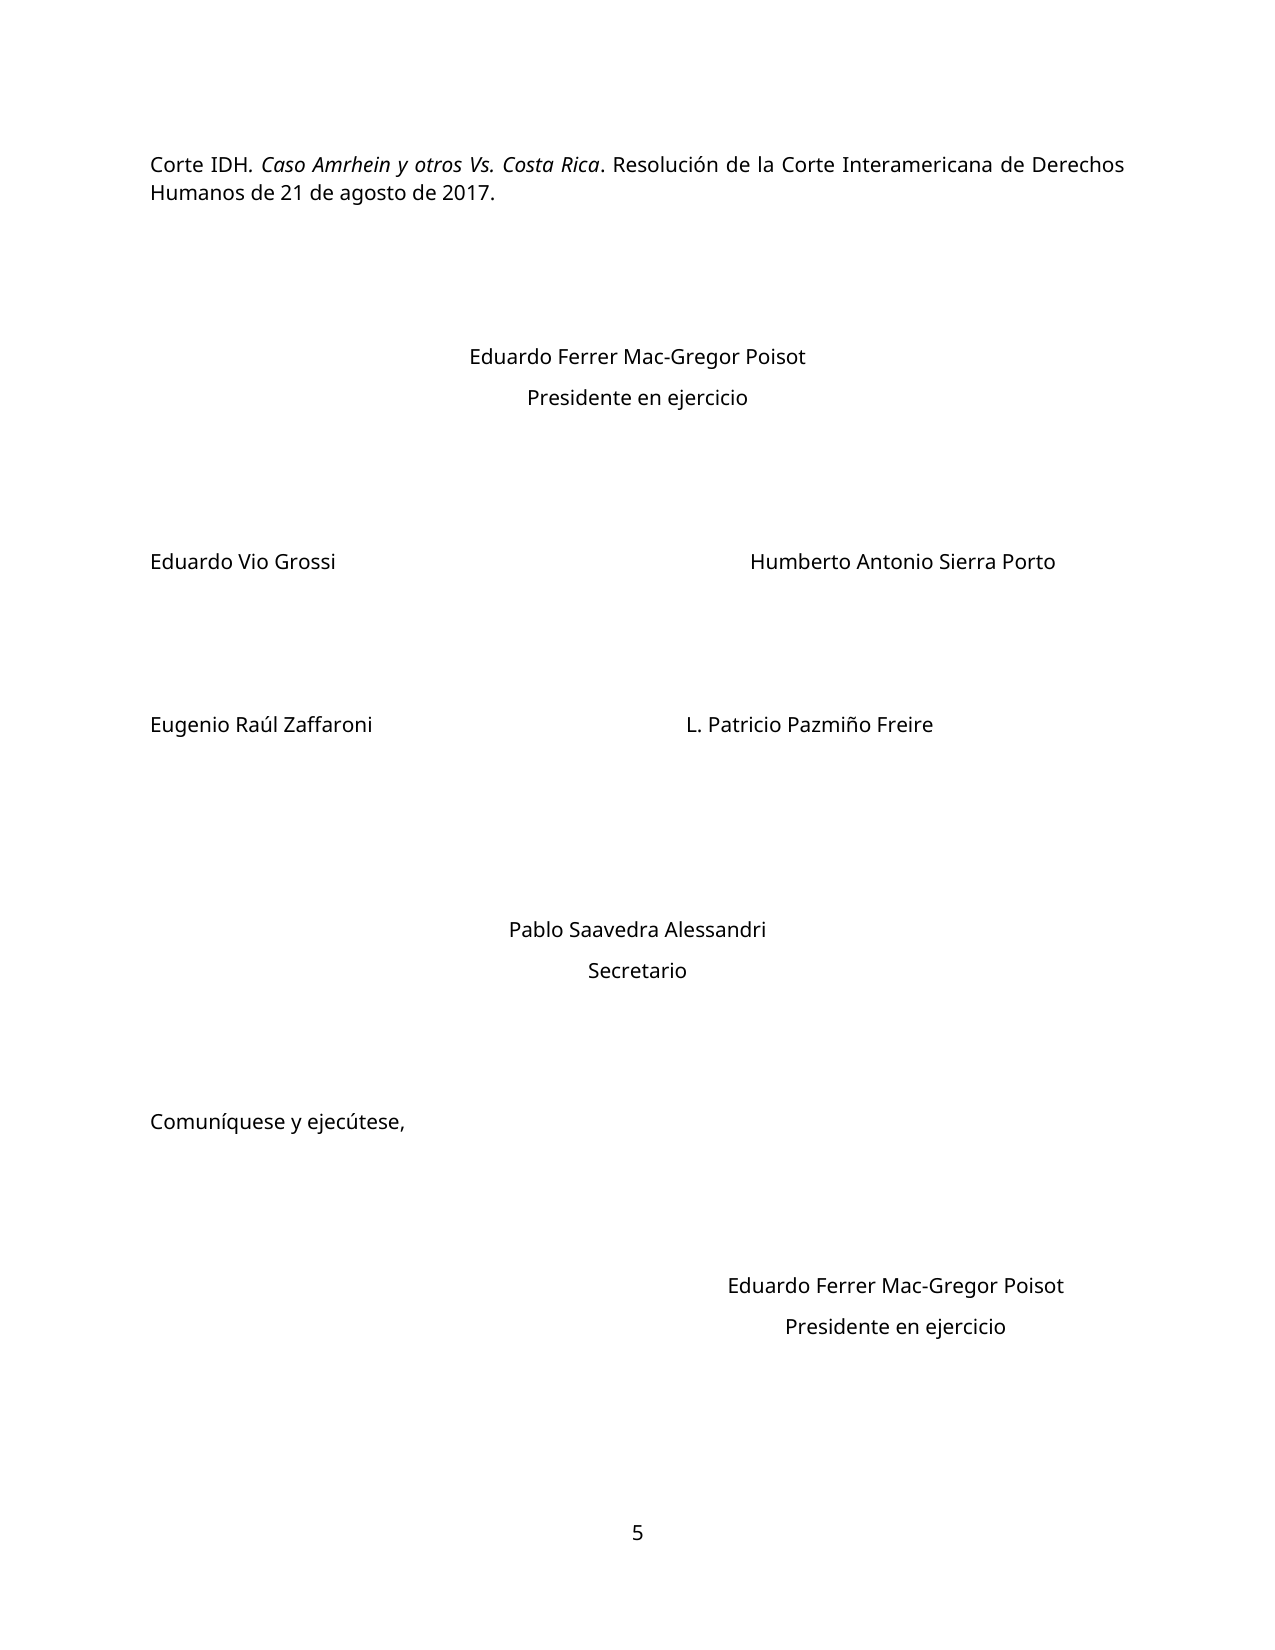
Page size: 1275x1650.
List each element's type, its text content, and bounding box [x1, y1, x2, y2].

text Secretario [150, 956, 1125, 985]
text Presidente en ejercicio [150, 383, 1125, 412]
text Eugenio Raúl Zaffaroni L. Patricio Pazmiño Freire [150, 711, 1125, 739]
text Presidente en ejercicio [666, 1312, 1125, 1341]
text Eduardo Vio Grossi Humberto Antonio Sierra Porto [150, 547, 1125, 575]
text Corte IDH. Caso Amrhein y otros Vs. Costa Rica. Resolución de la Corte Interamericana de Derechos Humanos de 21 de agosto de 2017. [150, 150, 1125, 207]
text Comuníquese y ejecútese, [150, 1107, 1125, 1136]
text Eduardo Ferrer Mac-Gregor Poisot [150, 342, 1125, 371]
text Pablo Saavedra Alessandri [150, 915, 1125, 944]
text Eduardo Ferrer Mac-Gregor Poisot [666, 1271, 1125, 1300]
